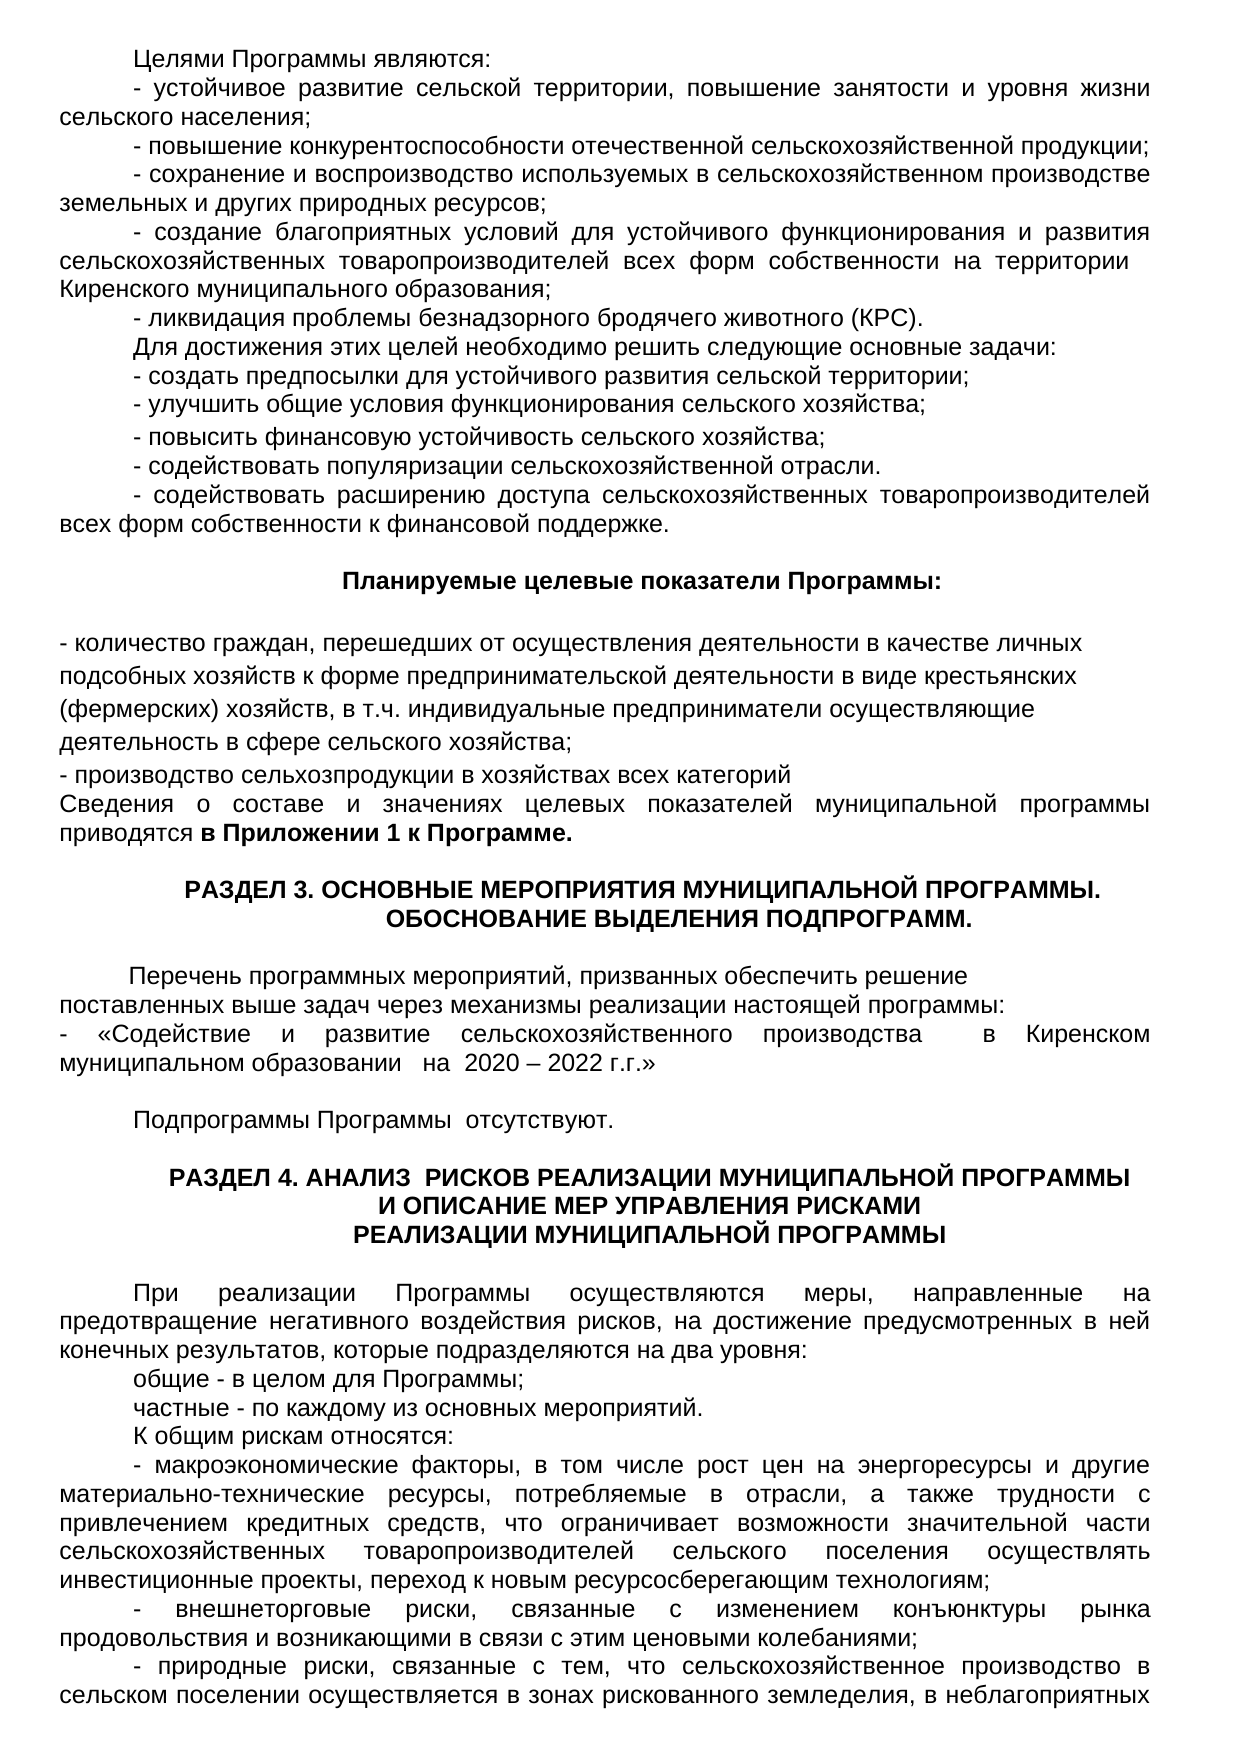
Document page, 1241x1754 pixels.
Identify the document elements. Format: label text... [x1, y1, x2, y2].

text - макроэкономические факторы, в том числе рост цен на энергоресурсы и другие материально-технические ресурсы, потребляемые в отрасли, а также трудности с привлечением кредитных средств, что ограничивает возможности значительной части сельскохозяйственных товаропроизводителей сельского поселения осуществлять инвестиционные проекты, переход к новым ресурсосберегающим технологиям; [59, 1450, 1152, 1594]
text ОБОСНОВАНИЕ ВЫДЕЛЕНИЯ ПОДПРОГРАММ. [133, 904, 1152, 932]
text РАЗДЕЛ 3. ОСНОВНЫЕ МЕРОПРИЯТИЯ МУНИЦИПАЛЬНОЙ ПРОГРАММЫ. [134, 875, 1152, 904]
text - ликвидация проблемы безнадзорного бродячего животного (КРС). [59, 303, 1152, 332]
text - повышение конкурентоспособности отечественной сельскохозяйственной продукции; [59, 131, 1152, 159]
text - «Содействие и развитие сельскохозяйственного производства в Киренском муниципальном образовании на 2020 – 2022 г.г.» [59, 1019, 1152, 1076]
text Сведения о составе и значениях целевых показателей муниципальной программы приводятся в Приложении 1 к Программе. [59, 789, 1152, 846]
text РАЗДЕЛ 4. АНАЛИЗ РИСКОВ РЕАЛИЗАЦИИ МУНИЦИПАЛЬНОЙ ПРОГРАММЫ [59, 1162, 1152, 1191]
text общие - в целом для Программы; [59, 1364, 1152, 1392]
text - создать предпосылки для устойчивого развития сельской территории; [59, 361, 1152, 389]
text - сохранение и воспроизводство используемых в сельскохозяйственном производстве земельных и других природных ресурсов; [59, 159, 1152, 217]
text И ОПИСАНИЕ МЕР УПРАВЛЕНИЯ РИСКАМИ [59, 1191, 1152, 1220]
text - устойчивое развитие сельской территории, повышение занятости и уровня жизни сельского населения; [59, 73, 1152, 131]
text При реализации Программы осуществляются меры, направленные на предотвращение негативного воздействия рисков, на достижение предусмотренных в ней конечных результатов, которые подразделяются на два уровня: [59, 1277, 1152, 1364]
text - внешнеторговые риски, связанные с изменением конъюнктуры рынка продовольствия и возникающими в связи с этим ценовыми колебаниями; [59, 1594, 1152, 1651]
text - повысить финансовую устойчивость сельского хозяйства; [59, 422, 1152, 451]
text Подпрограммы Программы отсутствуют. [59, 1105, 1152, 1134]
text - улучшить общие условия функционирования сельского хозяйства; [59, 389, 1152, 418]
text - производство сельхозпродукции в хозяйствах всех категорий [59, 760, 1152, 789]
text Целями Программы являются: [59, 44, 1152, 73]
text - создание благоприятных условий для устойчивого функционирования и развития сельскохозяйственных товаропроизводителей всех форм собственности на территории Киренского муниципального образования; [59, 217, 1152, 303]
text РЕАЛИЗАЦИИ МУНИЦИПАЛЬНОЙ ПРОГРАММЫ [59, 1220, 1152, 1249]
text - количество граждан, перешедших от осуществления деятельности в качестве личных подсобных хозяйств к форме предпринимательской деятельности в виде крестьянских (фермерских) хозяйств, в т.ч. индивидуальные предприниматели осуществляющие деятельность в сфере сельского хозяйства; [59, 628, 1152, 756]
text - содействовать расширению доступа сельскохозяйственных товаропроизводителей всех форм собственности к финансовой поддержке. [59, 480, 1152, 537]
text Планируемые целевые показатели Программы: [59, 566, 1152, 595]
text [59, 1651, 1152, 1709]
text К общим рискам относятся: [59, 1421, 1152, 1450]
text Для достижения этих целей необходимо решить следующие основные задачи: [59, 332, 1152, 361]
text Перечень программных мероприятий, призванных обеспечить решение [59, 961, 1152, 990]
text частные - по каждому из основных мероприятий. [59, 1392, 1152, 1421]
text поставленных выше задач через механизмы реализации настоящей программы: [59, 990, 1152, 1019]
text - содействовать популяризации сельскохозяйственной отрасли. [59, 451, 1152, 480]
